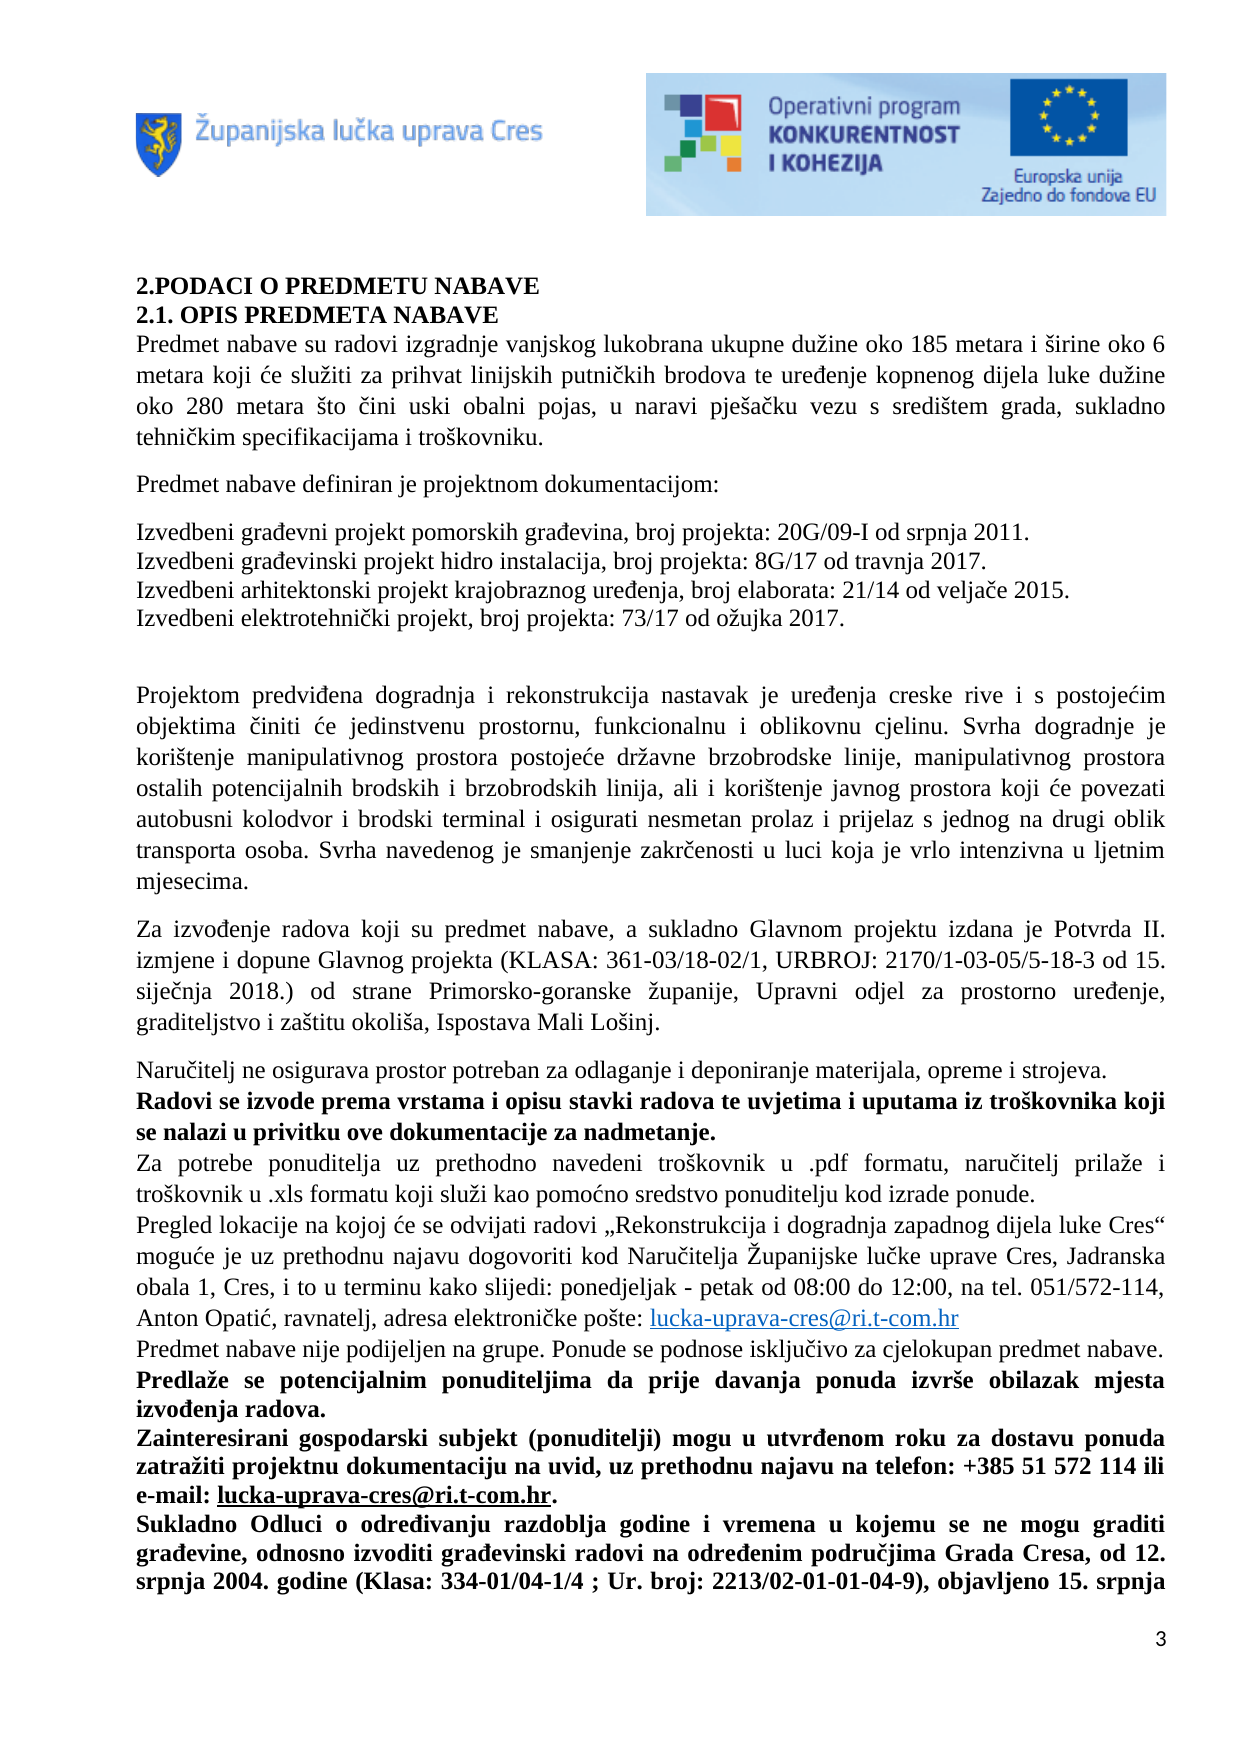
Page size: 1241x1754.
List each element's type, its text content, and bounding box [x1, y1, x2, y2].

text Predmet nabave su radovi izgradnje vanjskog lukobrana ukupne dužine oko 185 metara i širine oko 6 metara koji će služiti za prihvat linijskih putničkih brodova te uređenje kopnenog dijela luke dužine oko 280 metara što čini uski obalni pojas, u naravi pješačku vezu s središtem grada, sukladno tehničkim specifikacijama i troškovniku. [136, 329, 1167, 451]
subtitle 2.1. OPIS PREDMETA NABAVE [136, 300, 1167, 329]
text Za izvođenje radova koji su predmet nabave, a sukladno Glavnom projektu izdana je Potvrda II. izmjene i dopune Glavnog projekta (KLASA: 361-03/18-02/1, URBROJ: 2170/1-03-05/5-18-3 od 15. siječnja 2018.) od strane Primorsko-goranske županije, Upravni odjel za prostorno uređenje, graditeljstvo i zaštitu okoliša, Ispostava Mali Lošinj. [136, 914, 1167, 1036]
text Izvedbeni elektrotehnički projekt, broj projekta: 73/17 od ožujka 2017. [136, 603, 1167, 632]
text Projektom predviđena dogradnja i rekonstrukcija nastavak je uređenja creske rive i s postojećim objektima činiti će jedinstvenu prostornu, funkcionalnu i oblikovnu cjelinu. Svrha dogradnje je korištenje manipulativnog prostora postojeće državne brzobrodske linije, manipulativnog prostora ostalih potencijalnih brodskih i brzobrodskih linija, ali i korištenje javnog prostora koji će povezati autobusni kolodvor i brodski terminal i osigurati nesmetan prolaz i prijelaz s jednog na drugi oblik transporta osoba. Svrha navedenog je smanjenje zakrčenosti u luci koja je vrlo intenzivna u ljetnim mjesecima. [136, 680, 1167, 895]
text Predlaže se potencijalnim ponuditeljima da prije davanja ponuda izvrše obilazak mjesta izvođenja radova. [136, 1365, 1167, 1423]
text Predmet nabave nije podijeljen na grupe. Ponude se podnose isključivo za cjelokupan predmet nabave. [136, 1334, 1167, 1363]
text Zainteresirani gospodarski subjekt (ponuditelji) mogu u utvrđenom roku za dostavu ponuda zatražiti projektnu dokumentaciju na uvid, uz prethodnu najavu na telefon: +385 51 572 114 ili e-mail: lucka-uprava-cres@ri.t-com.hr. [136, 1423, 1167, 1509]
subtitle 2.PODACI O PREDMETU NABAVE [136, 271, 1167, 300]
text Izvedbeni arhitektonski projekt krajobraznog uređenja, broj elaborata: 21/14 od veljače 2015. [136, 575, 1167, 603]
text Radovi se izvode prema vrstama i opisu stavki radova te uvjetima i uputama iz troškovnika koji se nalazi u privitku ove dokumentacije za nadmetanje. [136, 1086, 1167, 1146]
text Pregled lokacije na kojoj će se odvijati radovi „Rekonstrukcija i dogradnja zapadnog dijela luke Cres“ moguće je uz prethodnu najavu dogovoriti kod Naručitelja Županijske lučke uprave Cres, Jadranska obala 1, Cres, i to u terminu kako slijedi: ponedjeljak - petak od 08:00 do 12:00, na tel. 051/572-114, Anton Opatić, ravnatelj, adresa elektroničke pošte: lucka-uprava-cres@ri.t-com.hr [136, 1210, 1167, 1332]
text Predmet nabave definiran je projektnom dokumentacijom: [136, 469, 1167, 498]
text Naručitelj ne osigurava prostor potreban za odlaganje i deponiranje materijala, opreme i strojeva. [136, 1055, 1167, 1083]
text Izvedbeni građevinski projekt hidro instalacija, broj projekta: 8G/17 od travnja 2017. [136, 546, 1167, 575]
text Za potrebe ponuditelja uz prethodno navedeni troškovnik u .pdf formatu, naručitelj prilaže i troškovnik u .xls formatu koji služi kao pomoćno sredstvo ponuditelju kod izrade ponude. [136, 1148, 1167, 1208]
picture [646, 73, 1167, 216]
text Izvedbeni građevni projekt pomorskih građevina, broj projekta: 20G/09-I od srpnja 2011. [136, 517, 1167, 546]
picture [135, 113, 543, 177]
